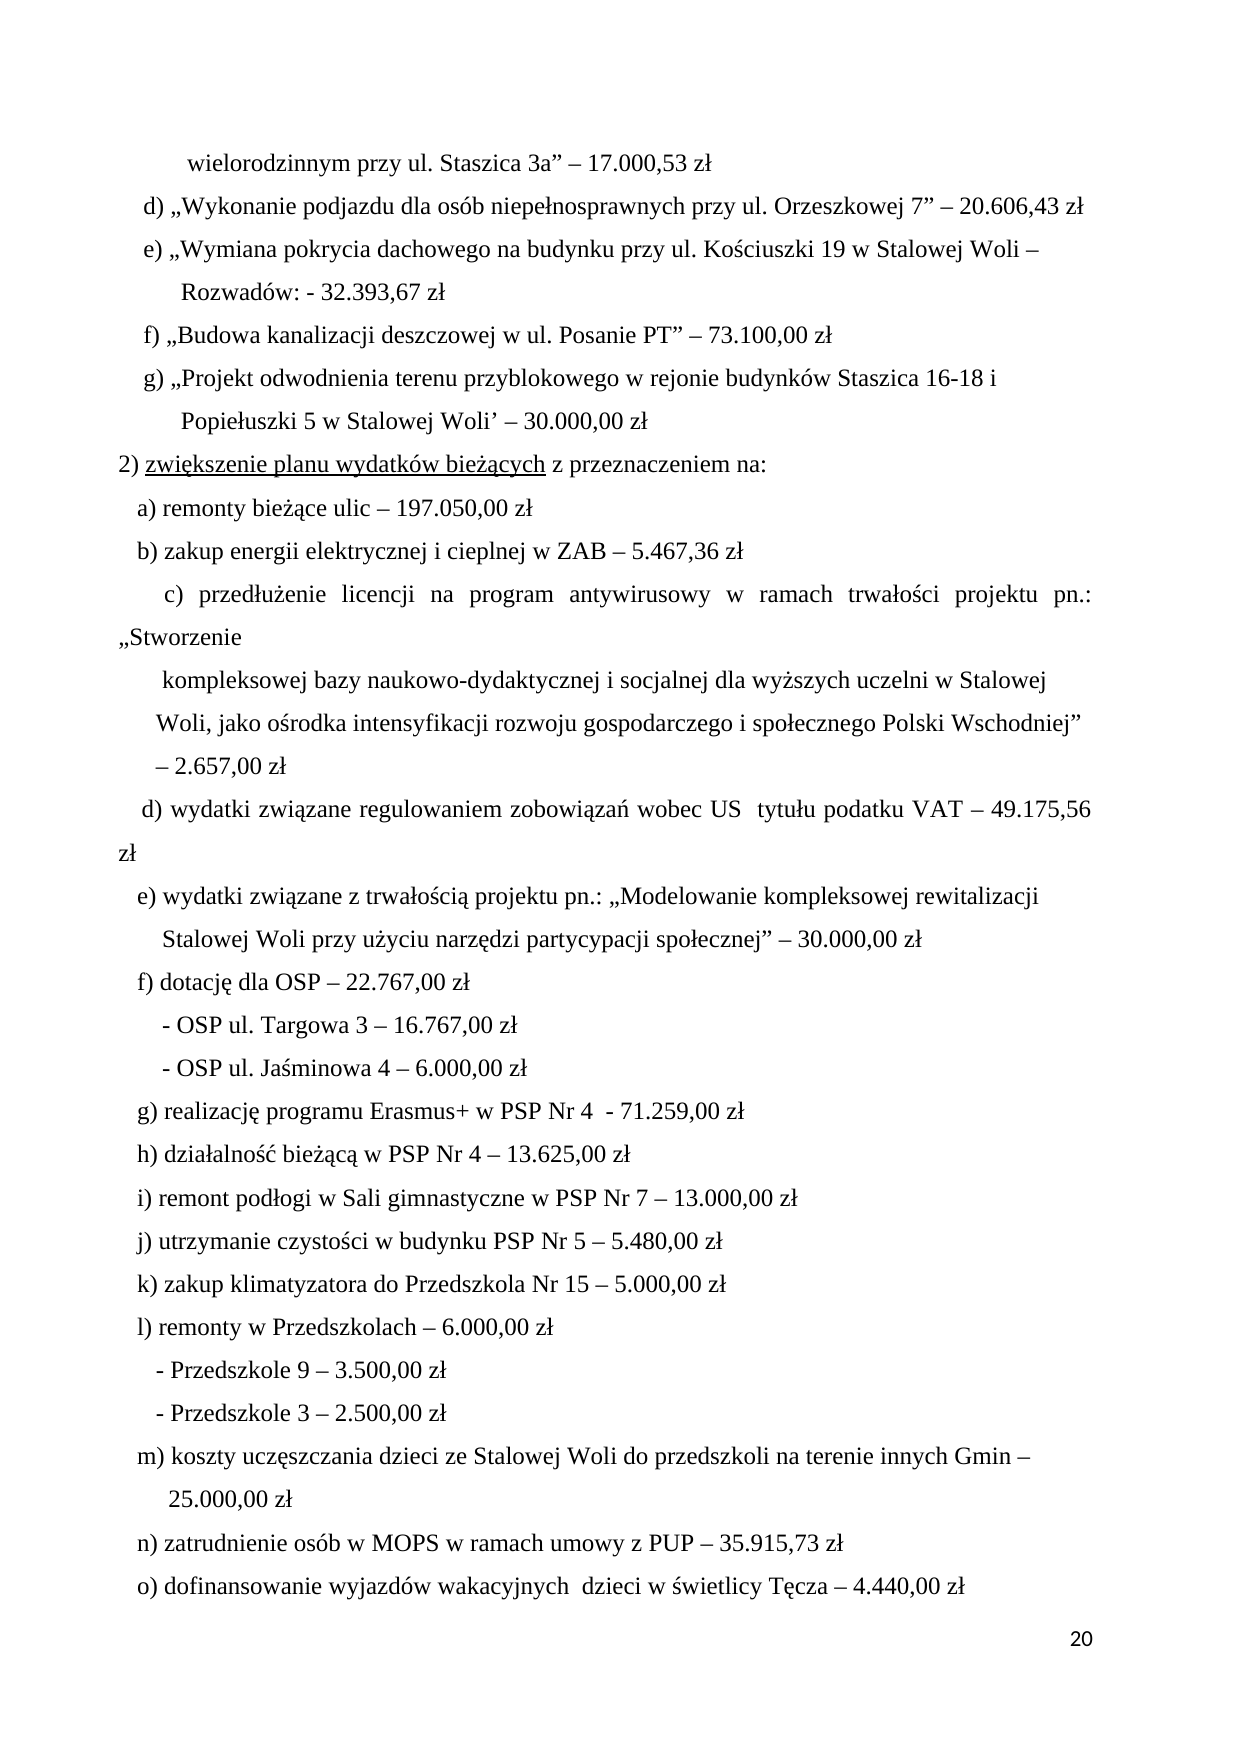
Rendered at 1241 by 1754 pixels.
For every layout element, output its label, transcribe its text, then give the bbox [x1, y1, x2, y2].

text a) remonty bieżące ulic – 197.050,00 zł [118, 493, 1093, 521]
text g) „Projekt odwodnienia terenu przyblokowego w rejonie budynków Staszica 16-18 i [118, 363, 1093, 392]
text 25.000,00 zł [118, 1484, 1093, 1513]
text b) zakup energii elektrycznej i cieplnej w ZAB – 5.467,36 zł [118, 536, 1093, 564]
text e) wydatki związane z trwałością projektu pn.: „Modelowanie kompleksowej rewitalizacji [118, 881, 1093, 909]
text - Przedszkole 3 – 2.500,00 zł [118, 1398, 1093, 1427]
text f) „Budowa kanalizacji deszczowej w ul. Posanie PT” – 73.100,00 zł [118, 320, 1093, 349]
text Woli, jako ośrodka intensyfikacji rozwoju gospodarczego i społecznego Polski Wschodniej” [118, 708, 1093, 737]
text g) realizację programu Erasmus+ w PSP Nr 4 - 71.259,00 zł [118, 1096, 1093, 1125]
text Rozwadów: - 32.393,67 zł [118, 277, 1093, 306]
text wielorodzinnym przy ul. Staszica 3a” – 17.000,53 zł [118, 148, 1093, 176]
text l) remonty w Przedszkolach – 6.000,00 zł [118, 1312, 1093, 1341]
text f) dotację dla OSP – 22.767,00 zł [118, 967, 1093, 996]
text o) dofinansowanie wyjazdów wakacyjnych dzieci w świetlicy Tęcza – 4.440,00 zł [118, 1571, 1093, 1599]
text k) zakup klimatyzatora do Przedszkola Nr 15 – 5.000,00 zł [118, 1269, 1093, 1298]
text kompleksowej bazy naukowo-dydaktycznej i socjalnej dla wyższych uczelni w Stalowej [118, 665, 1093, 694]
text d) „Wykonanie podjazdu dla osób niepełnosprawnych przy ul. Orzeszkowej 7” – 20.606,43 zł [118, 191, 1093, 219]
text d) wydatki związane regulowaniem zobowiązań wobec US tytułu podatku VAT – 49.175,56 zł [118, 794, 1093, 866]
text Stalowej Woli przy użyciu narzędzi partycypacji społecznej” – 30.000,00 zł [118, 924, 1093, 953]
text j) utrzymanie czystości w budynku PSP Nr 5 – 5.480,00 zł [118, 1226, 1093, 1254]
text 2) zwiększenie planu wydatków bieżących z przeznaczeniem na: [118, 449, 1093, 478]
text Popiełuszki 5 w Stalowej Woli’ – 30.000,00 zł [118, 406, 1093, 435]
text c) przedłużenie licencji na program antywirusowy w ramach trwałości projektu pn.: „Stworzenie [118, 579, 1093, 651]
text m) koszty uczęszczania dzieci ze Stalowej Woli do przedszkoli na terenie innych Gmin – [118, 1441, 1093, 1470]
text – 2.657,00 zł [118, 751, 1093, 780]
text - OSP ul. Targowa 3 – 16.767,00 zł [118, 1010, 1093, 1039]
text i) remont podłogi w Sali gimnastyczne w PSP Nr 7 – 13.000,00 zł [118, 1183, 1093, 1211]
text e) „Wymiana pokrycia dachowego na budynku przy ul. Kościuszki 19 w Stalowej Woli – [118, 234, 1093, 263]
text - Przedszkole 9 – 3.500,00 zł [118, 1355, 1093, 1384]
text h) działalność bieżącą w PSP Nr 4 – 13.625,00 zł [118, 1139, 1093, 1168]
text n) zatrudnienie osób w MOPS w ramach umowy z PUP – 35.915,73 zł [118, 1528, 1093, 1556]
text - OSP ul. Jaśminowa 4 – 6.000,00 zł [118, 1053, 1093, 1082]
